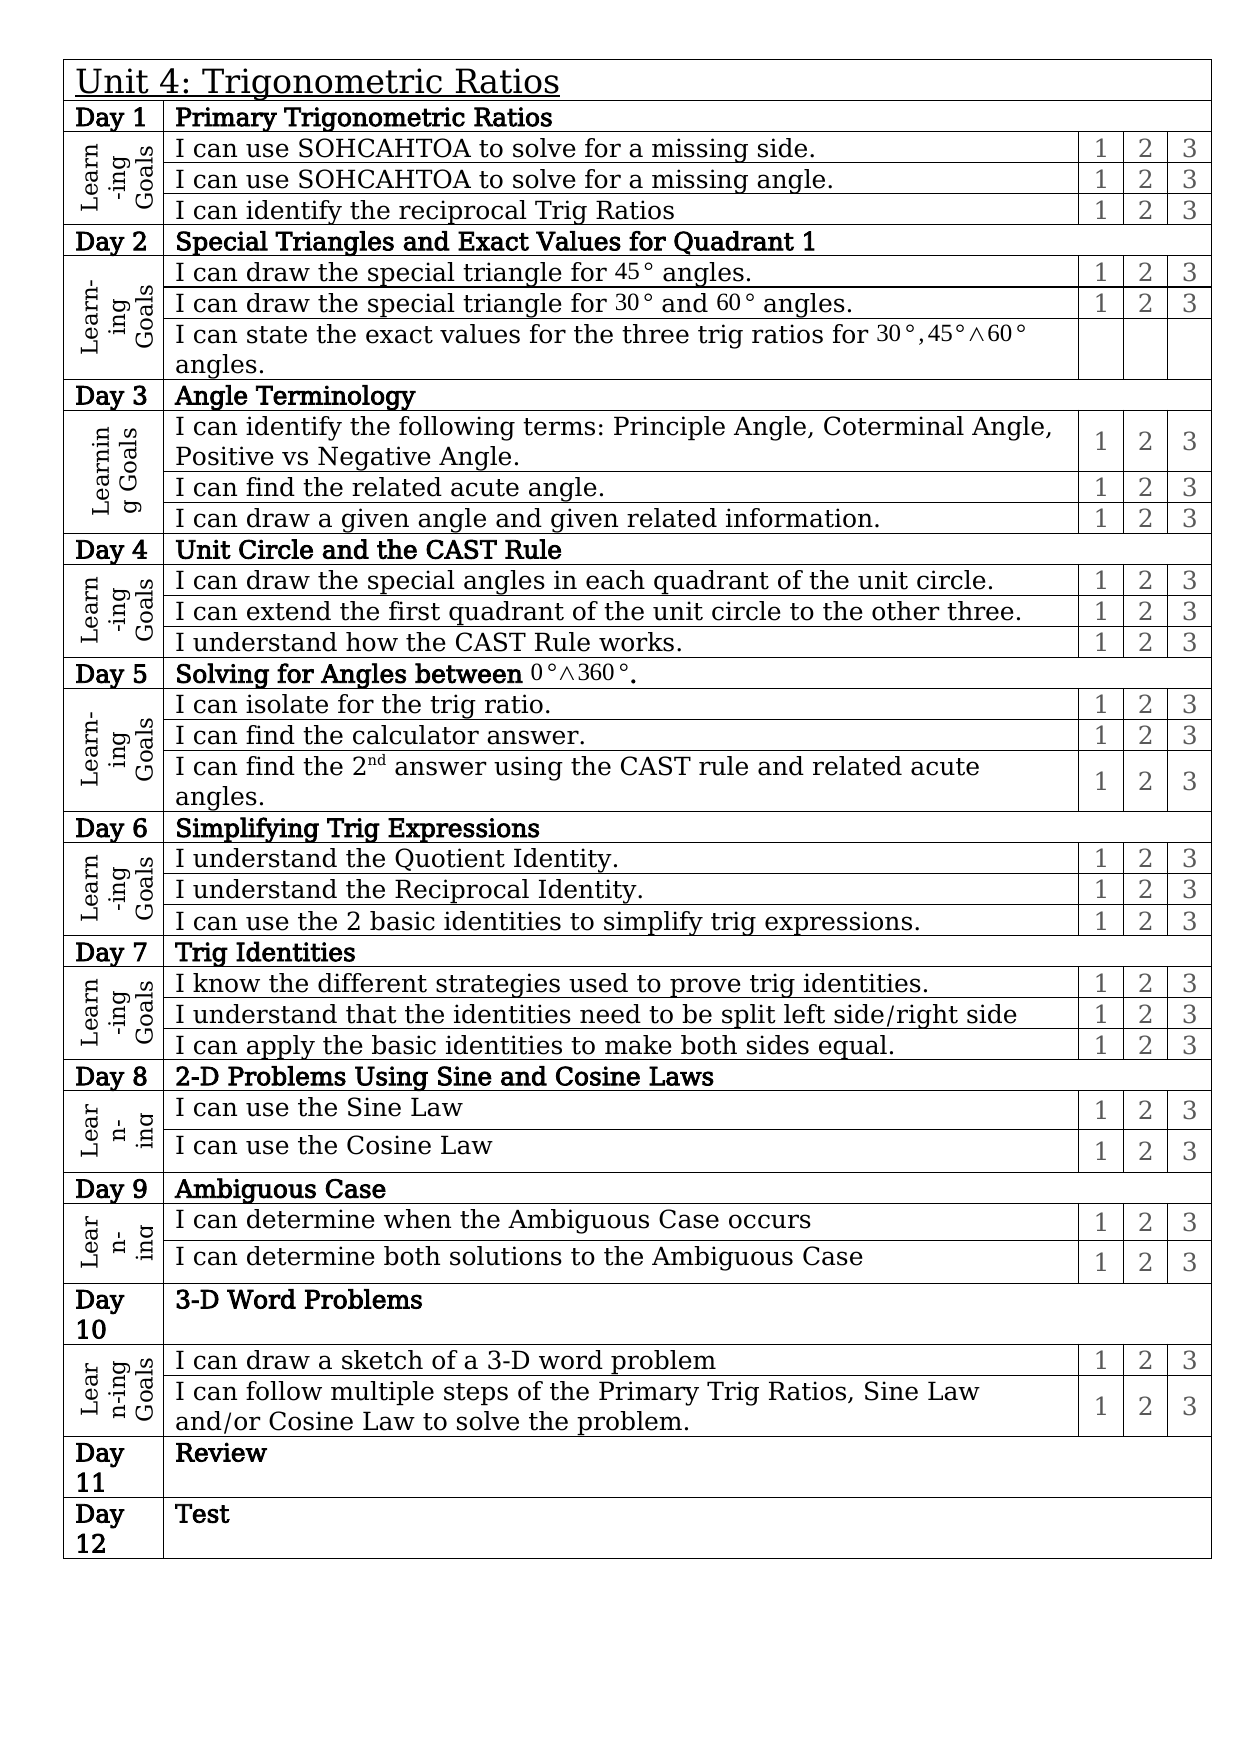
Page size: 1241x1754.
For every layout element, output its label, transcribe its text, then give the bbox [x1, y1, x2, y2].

table_cell 1 [1079, 874, 1123, 904]
table_cell 1 [1079, 967, 1123, 997]
table_cell 3 [1168, 1241, 1211, 1282]
table_cell Test [164, 1498, 1211, 1558]
table_cell 1 [1079, 565, 1123, 595]
table_cell Unit Circle and the CAST Rule [164, 534, 1211, 564]
table_cell 3 [1168, 874, 1211, 904]
table_cell Day 5 [64, 658, 163, 688]
table_cell I can isolate for the trig ratio. [164, 689, 1078, 719]
table_cell 2 [1124, 1091, 1167, 1129]
table_cell 2 [1124, 288, 1167, 317]
table_cell 1 [1079, 1091, 1123, 1129]
table_cell I understand the Quotient Identity. [164, 843, 1078, 873]
table_cell Ambiguous Case [164, 1173, 1211, 1203]
table_cell I can apply the basic identities to make both sides equal. [164, 1029, 1078, 1059]
table_cell I can use SOHCAHTOA to solve for a missing side. [164, 132, 1078, 162]
table_cell 3 [1168, 1029, 1211, 1059]
table_cell 2 [1124, 1241, 1167, 1282]
table_cell 2 [1124, 1029, 1167, 1059]
table_cell 2 [1124, 411, 1167, 471]
table_cell 1 [1079, 843, 1123, 873]
table_cell 1 [1079, 1241, 1123, 1282]
table_cell 1 [1079, 256, 1123, 286]
table_cell 2 [1124, 874, 1167, 904]
table_cell 1 [1079, 1204, 1123, 1239]
table_cell 1 [1079, 194, 1123, 224]
table_cell 2 [1124, 751, 1167, 811]
table_cell 3 [1168, 596, 1211, 626]
table_cell 1 [1079, 288, 1123, 317]
table_cell I can use the Sine Law [164, 1091, 1078, 1129]
table_cell 3 [1168, 1130, 1211, 1172]
table_cell I can draw the special triangle for angles. [164, 256, 1078, 286]
table_cell 3 [1168, 256, 1211, 286]
table_cell I can determine when the Ambiguous Case occurs [164, 1204, 1078, 1239]
table_cell 2 [1124, 843, 1167, 873]
table_cell 3 [1168, 163, 1211, 193]
table_cell Day 12 [64, 1498, 163, 1558]
table_cell 2 [1124, 1376, 1167, 1436]
table_cell I can identify the following terms: Principle Angle, Coterminal Angle, Positive vs Negative Angle. [164, 411, 1078, 471]
table_cell 2 [1124, 132, 1167, 162]
table_cell I can find the related acute angle. [164, 472, 1078, 502]
table_cell I can identify the reciprocal Trig Ratios [164, 194, 1078, 224]
table_cell 1 [1079, 998, 1123, 1028]
table_cell Review [164, 1437, 1211, 1497]
table_cell 3 [1168, 132, 1211, 162]
table_cell Day 11 [64, 1437, 163, 1497]
table_cell 3 [1168, 565, 1211, 595]
table_cell 3 [1168, 1345, 1211, 1374]
table_cell I can use SOHCAHTOA to solve for a missing angle. [164, 163, 1078, 193]
table_cell 2 [1124, 905, 1167, 935]
table_cell [1168, 319, 1211, 378]
table_cell 3 [1168, 967, 1211, 997]
table_cell 1 [1079, 751, 1123, 811]
table_cell Learn-ing Goals [64, 843, 163, 935]
table_cell 1 [1079, 596, 1123, 626]
table_cell Simplifying Trig Expressions [164, 812, 1211, 842]
table_cell I understand how the CAST Rule works. [164, 627, 1078, 657]
table_cell Learn-ing Goals [64, 132, 163, 224]
table_cell Day 8 [64, 1060, 163, 1090]
table_cell 3 [1168, 689, 1211, 719]
table_cell 2 [1124, 998, 1167, 1028]
table_cell 1 [1079, 627, 1123, 657]
table_cell 2 [1124, 565, 1167, 595]
table_cell I understand the Reciprocal Identity. [164, 874, 1078, 904]
table_cell 3 [1168, 1204, 1211, 1239]
table_cell 1 [1079, 1130, 1123, 1172]
table_cell I can draw the special angles in each quadrant of the unit circle. [164, 565, 1078, 595]
table_cell Learn-ing Goals [64, 256, 163, 378]
table_cell I can find the 2nd answer using the CAST rule and related acute angles. [164, 751, 1078, 811]
table_cell I can state the exact values for the three trig ratios for angles. [164, 319, 1078, 378]
table_cell Day 3 [64, 380, 163, 409]
table_cell 3 [1168, 998, 1211, 1028]
table_cell 3 [1168, 843, 1211, 873]
table_cell 2 [1124, 967, 1167, 997]
table_cell Angle Terminology [164, 380, 1211, 409]
table_header Unit 4: Trigonometric Ratios [64, 60, 1211, 100]
table_cell 1 [1079, 132, 1123, 162]
table_cell 2 [1124, 720, 1167, 750]
table_cell 3 [1168, 1376, 1211, 1436]
table_cell 3 [1168, 627, 1211, 657]
table_cell 3 [1168, 720, 1211, 750]
table_cell I can determine both solutions to the Ambiguous Case [164, 1241, 1078, 1282]
table_cell 3 [1168, 751, 1211, 811]
table_cell 1 [1079, 689, 1123, 719]
table_cell I know the different strategies used to prove trig identities. [164, 967, 1078, 997]
table_cell 2 [1124, 472, 1167, 502]
table_cell Learn-ing Goals [64, 1345, 163, 1436]
table_cell Day 2 [64, 225, 163, 255]
table_cell I can follow multiple steps of the Primary Trig Ratios, Sine Law and/or Cosine Law to solve the problem. [164, 1376, 1078, 1436]
table_cell 3 [1168, 472, 1211, 502]
table_cell 2 [1124, 194, 1167, 224]
table_cell 2 [1124, 1345, 1167, 1374]
table_cell 3 [1168, 503, 1211, 533]
table_cell 3-D Word Problems [164, 1284, 1211, 1343]
table_cell Trig Identities [164, 936, 1211, 966]
table_cell 1 [1079, 1029, 1123, 1059]
table_cell 1 [1079, 503, 1123, 533]
table_cell I can draw the special triangle for and angles. [164, 288, 1078, 317]
table_cell I can draw a sketch of a 3-D word problem [164, 1345, 1078, 1374]
table_cell 1 [1079, 1345, 1123, 1374]
table_cell 1 [1079, 472, 1123, 502]
table_cell 1 [1079, 905, 1123, 935]
table_cell 2 [1124, 627, 1167, 657]
table_cell Solving for Angles between . [164, 658, 1211, 688]
table_cell I can find the calculator answer. [164, 720, 1078, 750]
table_cell 2 [1124, 1204, 1167, 1239]
table_cell 1 [1079, 1376, 1123, 1436]
table_cell 2 [1124, 689, 1167, 719]
table_cell I can extend the first quadrant of the unit circle to the other three. [164, 596, 1078, 626]
table_cell Learn-ing Goals [64, 1091, 163, 1172]
table_cell 3 [1168, 288, 1211, 317]
table_cell 1 [1079, 411, 1123, 471]
table_cell 2 [1124, 596, 1167, 626]
table_cell Learn-ing Goals [64, 689, 163, 811]
table_cell Primary Trigonometric Ratios [164, 101, 1211, 131]
table_cell 2 [1124, 503, 1167, 533]
table_cell Day 10 [64, 1284, 163, 1343]
table_cell 3 [1168, 1091, 1211, 1129]
table_cell I can use the 2 basic identities to simplify trig expressions. [164, 905, 1078, 935]
table_cell Learning Goals [64, 411, 163, 533]
table_cell Special Triangles and Exact Values for Quadrant 1 [164, 225, 1211, 255]
table_cell Learn-ing Goals [64, 967, 163, 1059]
table_cell Day 6 [64, 812, 163, 842]
table_cell 2-D Problems Using Sine and Cosine Laws [164, 1060, 1211, 1090]
table_cell 3 [1168, 905, 1211, 935]
table_cell 3 [1168, 194, 1211, 224]
table_cell Learn-ing Goals [64, 565, 163, 657]
table_cell I understand that the identities need to be split left side/right side [164, 998, 1078, 1028]
table_cell Day 1 [64, 101, 163, 131]
table_cell 3 [1168, 411, 1211, 471]
table_cell Learn-ing Goals [64, 1204, 163, 1282]
table_cell I can use the Cosine Law [164, 1130, 1078, 1172]
table_cell Day 9 [64, 1173, 163, 1203]
table_cell 1 [1079, 163, 1123, 193]
table_cell 2 [1124, 256, 1167, 286]
table_cell Day 4 [64, 534, 163, 564]
table_cell [1124, 319, 1167, 378]
table_cell 2 [1124, 1130, 1167, 1172]
table_cell [1079, 319, 1123, 378]
table_cell 2 [1124, 163, 1167, 193]
table_cell 1 [1079, 720, 1123, 750]
table_cell I can draw a given angle and given related information. [164, 503, 1078, 533]
table_cell Day 7 [64, 936, 163, 966]
